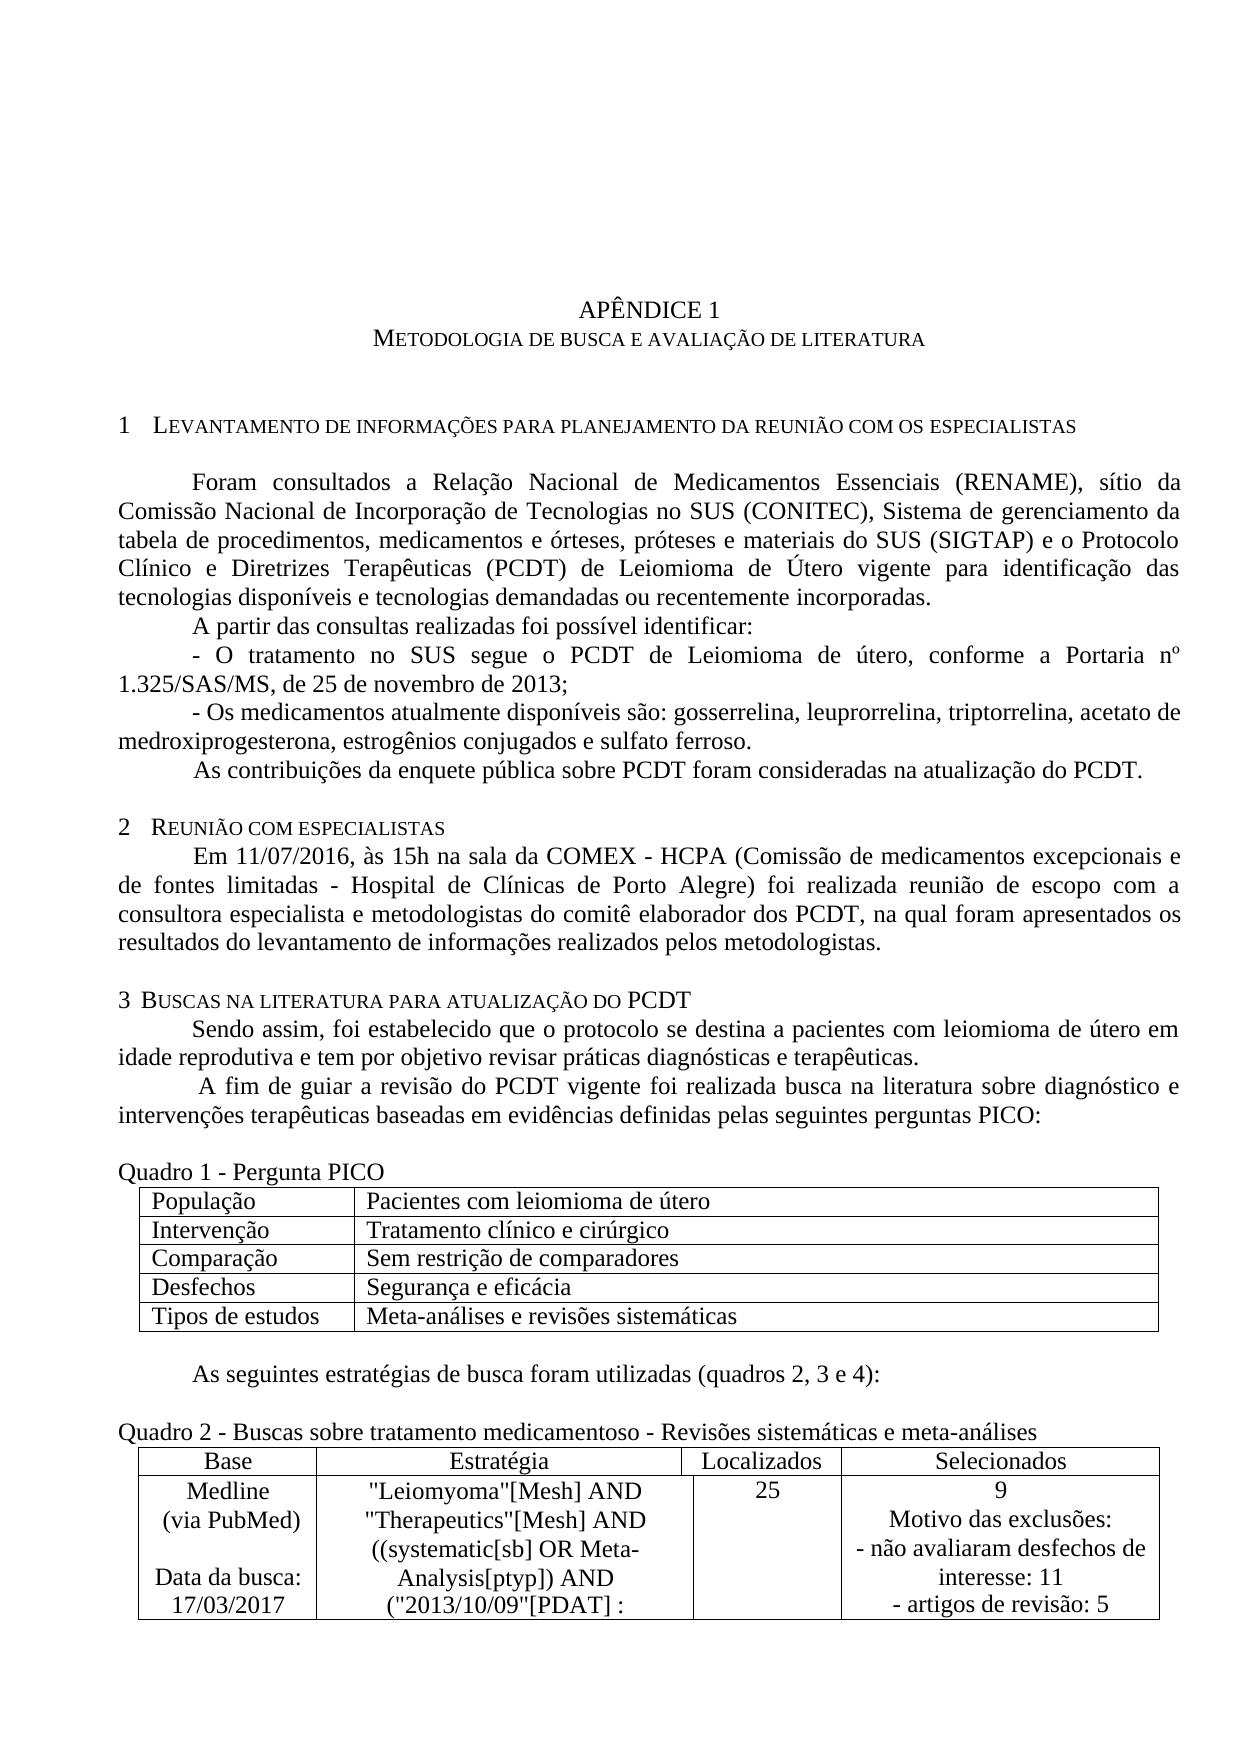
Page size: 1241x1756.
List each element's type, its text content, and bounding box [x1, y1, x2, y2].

list REUNIÃO COM ESPECIALISTAS [118, 812, 1192, 841]
list LEVANTAMENTO DE INFORMAÇÕES PARA PLANEJAMENTO DA REUNIÃO COM OS ESPECIALISTAS [118, 410, 1192, 438]
text Em 11/07/2016, às 15h na sala da COMEX - HCPA (Comissão de medicamentos excepcionais e de fontes limitadas - Hospital de Clínicas de Porto Alegre) foi realizada reunião de escopo com a consultora especialista e metodologistas do comitê elaborador dos PCDT, na qual foram apresentados os resultados do levantamento de informações realizados pelos metodologistas. [118, 841, 1181, 956]
table_cell Meta-análises e revisões sistemáticas [355, 1303, 1158, 1331]
table_cell Sem restrição de comparadores [355, 1245, 1158, 1273]
text APÊNDICE 1 [368, 295, 931, 323]
text METODOLOGIA DE BUSCA E AVALIAÇÃO DE LITERATURA [373, 323, 1192, 352]
table_cell Comparação [140, 1245, 354, 1273]
text A partir das consultas realizadas foi possível identificar: [192, 611, 1192, 640]
table_cell Intervenção [140, 1217, 354, 1244]
text Quadro 1 - Pergunta PICO [118, 1157, 1192, 1186]
table_cell Desfechos [140, 1274, 354, 1302]
text Sendo assim, foi estabelecido que o protocolo se destina a pacientes com leiomioma de útero em idade reprodutiva e tem por objetivo revisar práticas diagnósticas e terapêuticas. [118, 1014, 1181, 1071]
table_cell 25 [694, 1476, 841, 1619]
table_cell Segurança e eficácia [355, 1274, 1158, 1302]
text A fim de guiar a revisão do PCDT vigente foi realizada busca na literatura sobre diagnóstico e intervenções terapêuticas baseadas em evidências definidas pelas seguintes perguntas PICO: [118, 1071, 1181, 1129]
table_cell "Leiomyoma"[Mesh] AND "Therapeutics"[Mesh] AND ((systematic[sb] OR Meta- Analysis[ptyp]) AND ("2013/10/09"[PDAT] : [317, 1476, 693, 1619]
table_cell 9 Motivo das exclusões: - não avaliaram desfechos de interesse: 11 - artigos de revisão: 5 [842, 1476, 1159, 1619]
table_cell Tipos de estudos [140, 1303, 354, 1331]
list BUSCAS NA LITERATURA PARA ATUALIZAÇÃO DO PCDT [118, 985, 1192, 1014]
table_cell Medline (via PubMed) Data da busca: 17/03/2017 [139, 1476, 316, 1619]
table_cell Tratamento clínico e cirúrgico [355, 1217, 1158, 1244]
table_header Selecionados [842, 1448, 1159, 1475]
table_header Localizados [682, 1448, 841, 1475]
table_header Estratégia [317, 1448, 681, 1475]
text As contribuições da enquete pública sobre PCDT foram consideradas na atualização do PCDT. [193, 755, 1192, 784]
list O tratamento no SUS segue o PCDT de Leiomioma de útero, conforme a Portaria nº 1.325/SAS/MS, de 25 de novembro de 2013; [118, 640, 1181, 697]
table_header População [140, 1188, 354, 1216]
text As seguintes estratégias de busca foram utilizadas (quadros 2, 3 e 4): [192, 1359, 1192, 1388]
table_header Pacientes com leiomioma de útero [355, 1188, 1158, 1216]
list Os medicamentos atualmente disponíveis são: gosserrelina, leuprorrelina, triptorrelina, acetato de medroxiprogesterona, estrogênios conjugados e sulfato ferroso. [118, 697, 1181, 755]
text Quadro 2 - Buscas sobre tratamento medicamentoso - Revisões sistemáticas e meta-análises [118, 1417, 1192, 1446]
table_header Base [139, 1448, 316, 1475]
text Foram consultados a Relação Nacional de Medicamentos Essenciais (RENAME), sítio da Comissão Nacional de Incorporação de Tecnologias no SUS (CONITEC), Sistema de gerenciamento da tabela de procedimentos, medicamentos e órteses, próteses e materiais do SUS (SIGTAP) e o Protocolo Clínico e Diretrizes Terapêuticas (PCDT) de Leiomioma de Útero vigente para identificação das tecnologias disponíveis e tecnologias demandadas ou recentemente incorporadas. [118, 467, 1181, 611]
